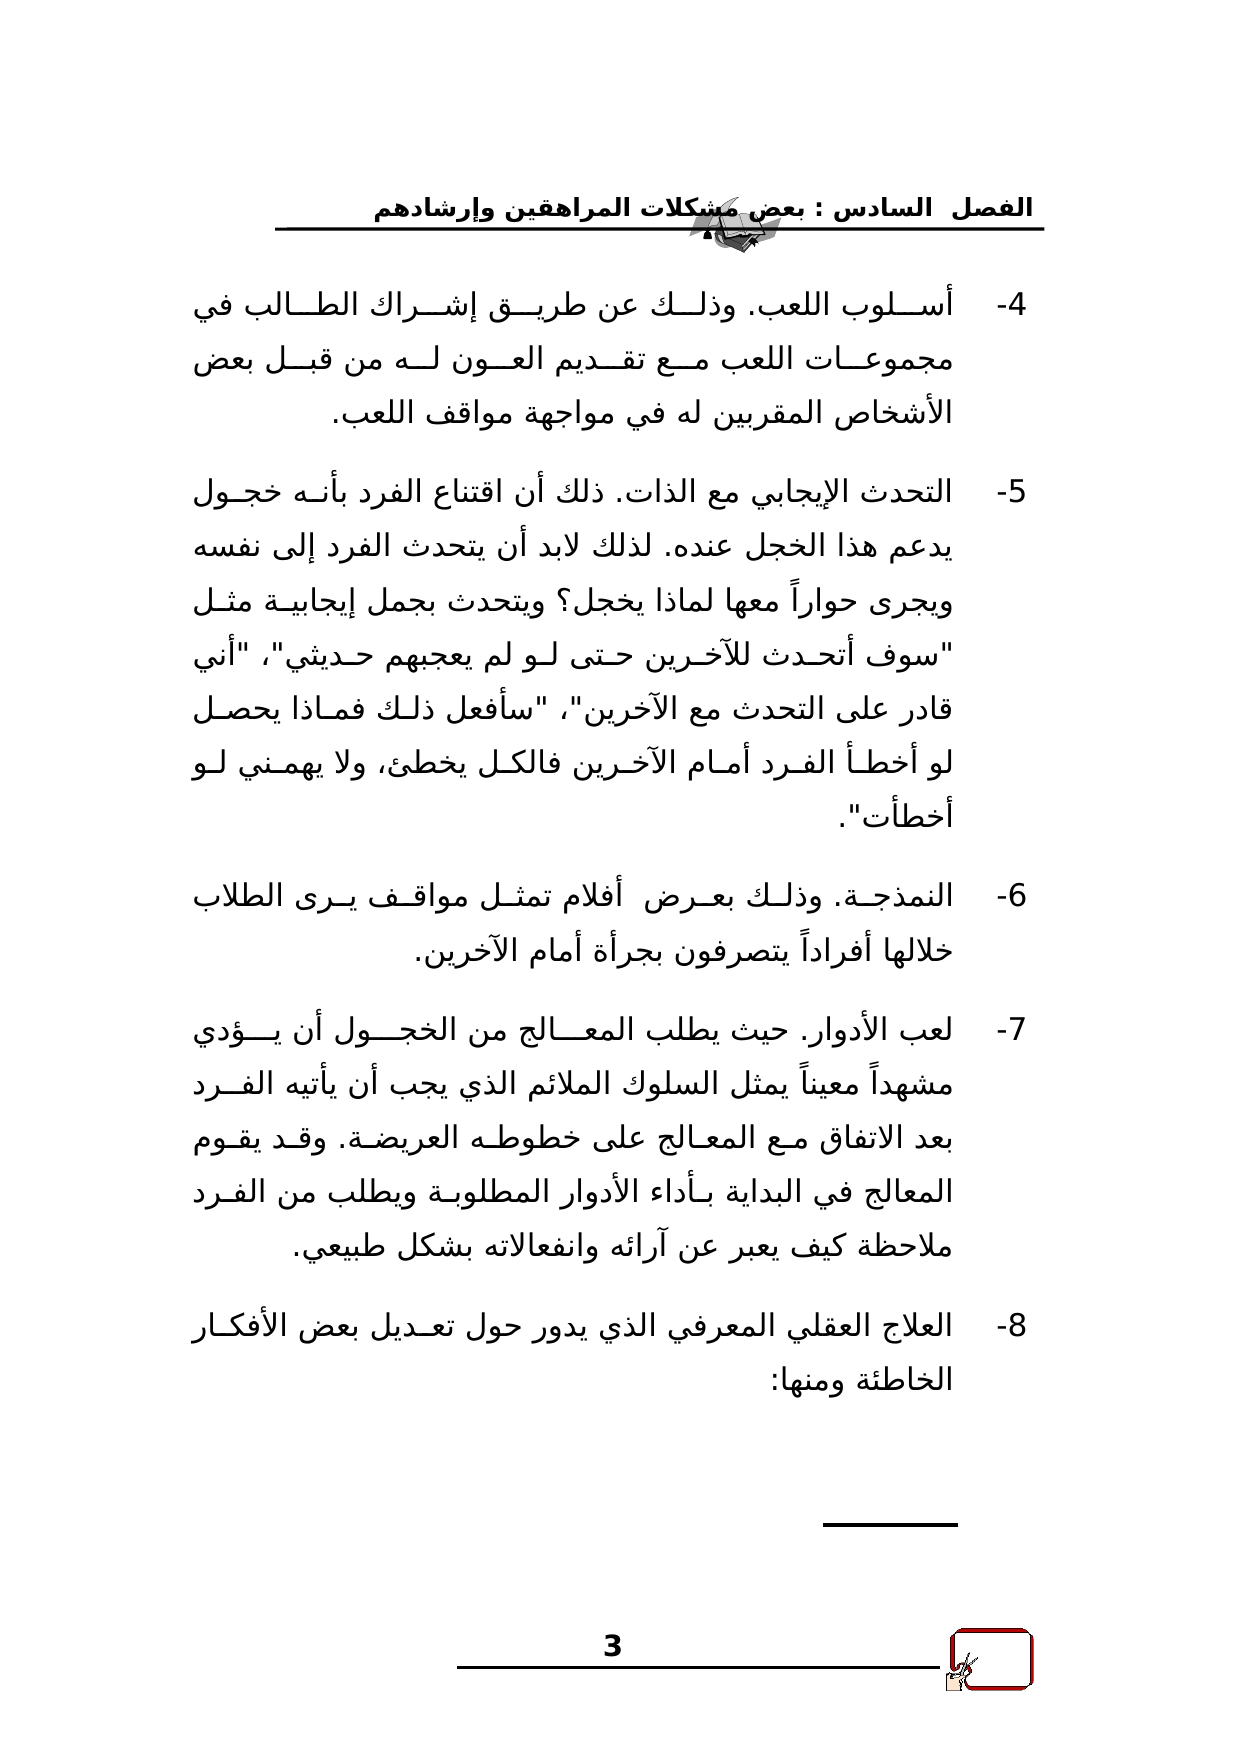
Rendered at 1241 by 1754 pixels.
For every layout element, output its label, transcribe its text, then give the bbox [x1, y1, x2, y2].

list أسلوب اللعب. وذلك عن طريق إشراك الطالب في مجموعات اللعب مع تقديم العون له من قبل بعض الأشخاص المقربين له في مواجهة مواقف اللعب. [192, 272, 996, 434]
list التحدث الإيجابي مع الذات. ذلك أن اقتناع الفرد بأنه خجول يدعم هذا الخجل عنده. لذلك لابد أن يتحدث الفرد إلى نفسه ويجرى حواراً معها لماذا يخجل؟ ويتحدث بجمل إيجابية مثل "سوف أتحدث للآخرين حتى لو لم يعجبهم حديثي"، "أني قادر على التحدث مع الآخرين"، "سأفعل ذلك فماذا يحصل لو أخطأ الفرد أمام الآخرين فالكل يخطئ، ولا يهمني لو أخطأت". [192, 459, 996, 838]
list لعب الأدوار. حيث يطلب المعالج من الخجول أن يؤدي مشهداً معيناً يمثل السلوك الملائم الذي يجب أن يأتيه الفرد بعد الاتفاق مع المعالج على خطوطه العريضة. وقد يقوم المعالج في البداية بأداء الأدوار المطلوبة ويطلب من الفرد ملاحظة كيف يعبر عن آرائه وانفعالاته بشكل طبيعي. [192, 997, 996, 1268]
list العلاج العقلي المعرفي الذي يدور حول تعديل بعض الأفكار الخاطئة ومنها: [192, 1293, 996, 1401]
list النمذجة. وذلك بعرض أفلام تمثل مواقف يرى الطلاب خلالها أفراداً يتصرفون بجرأة أمام الآخرين. [192, 863, 996, 972]
picture [946, 1628, 1034, 1691]
